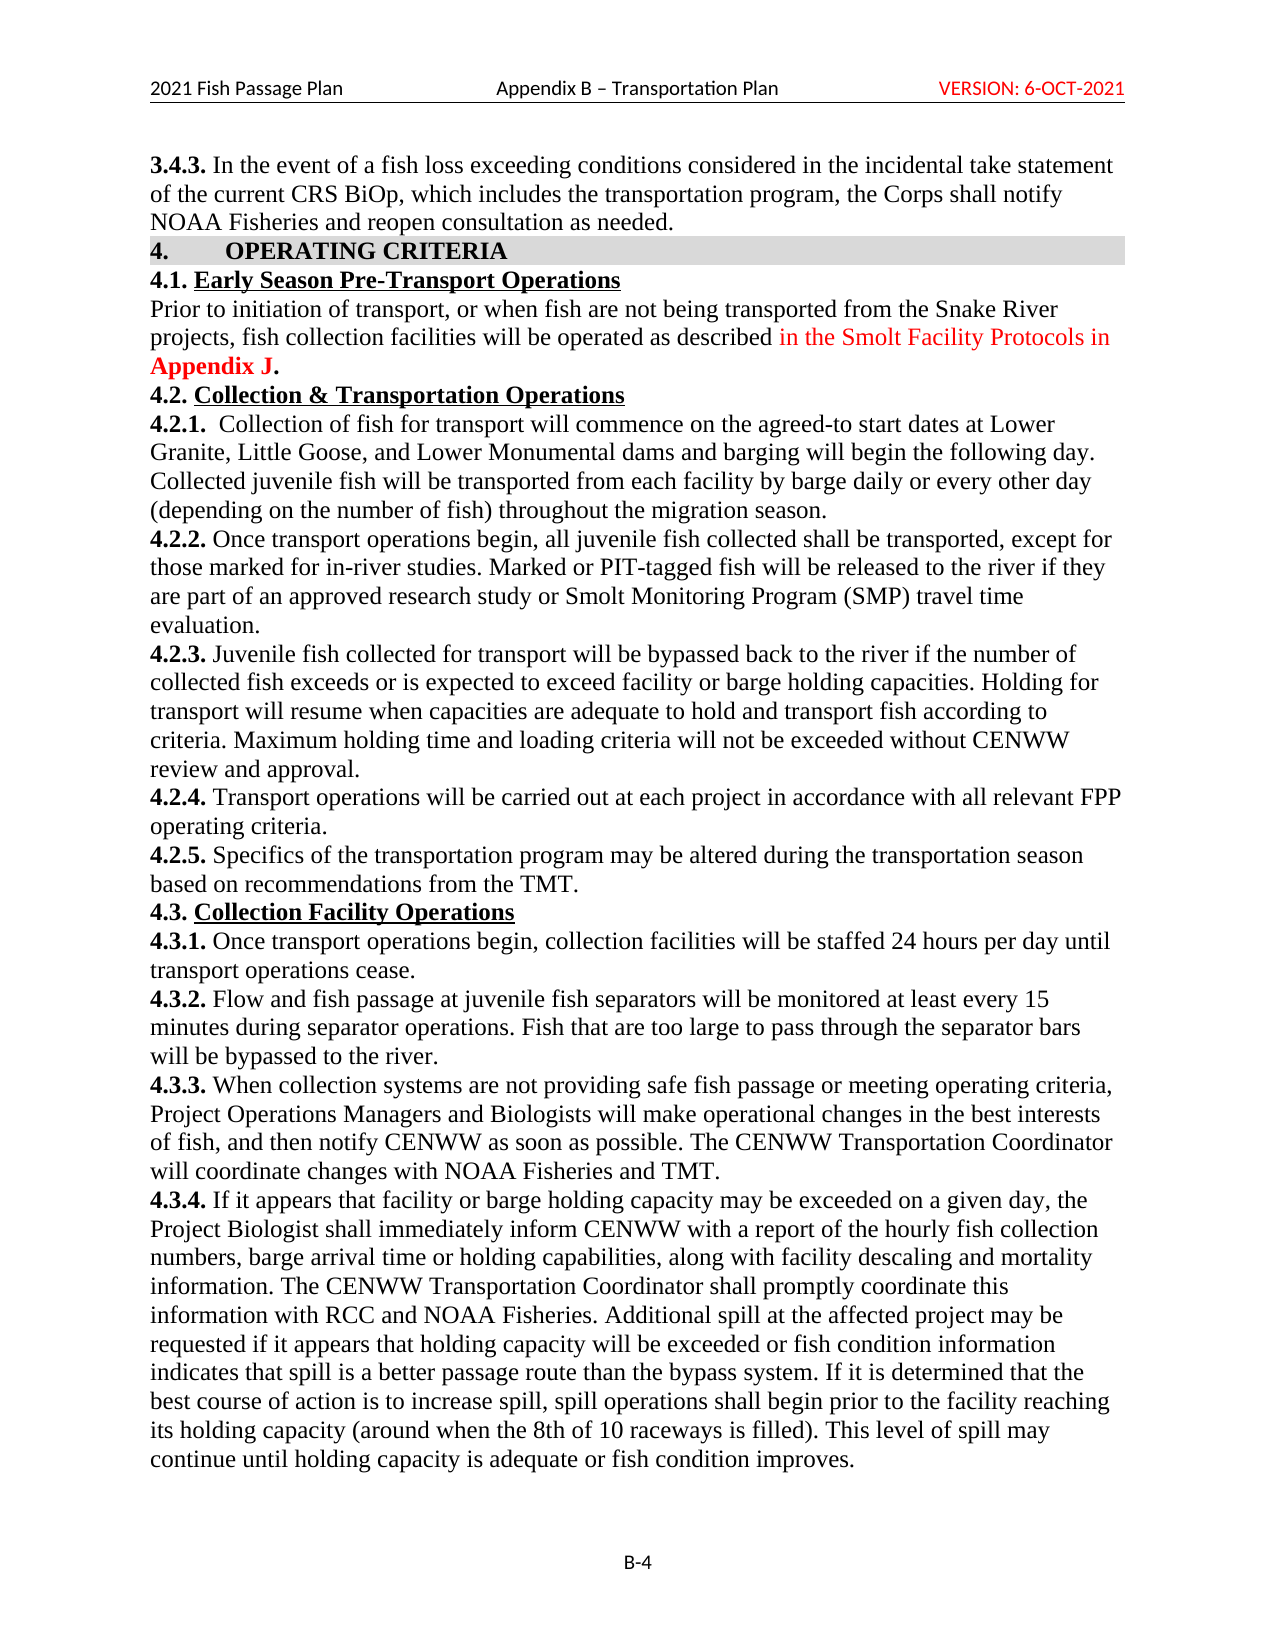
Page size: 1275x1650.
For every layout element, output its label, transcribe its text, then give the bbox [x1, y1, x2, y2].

text Specifics of the transportation program may be altered during the transportation season based on recommendations from the TMT. [150, 840, 1125, 897]
text If it appears that facility or barge holding capacity may be exceeded on a given day, the Project Biologist shall immediately inform CENWW with a report of the hourly fish collection numbers, barge arrival time or holding capabilities, along with facility descaling and mortality information. The CENWW Transportation Coordinator shall promptly coordinate this information with RCC and NOAA Fisheries. Additional spill at the affected project may be requested if it appears that holding capacity will be exceeded or fish condition information indicates that spill is a better passage route than the bypass system. If it is determined that the best course of action is to increase spill, spill operations shall begin prior to the facility reaching its holding capacity (around when the 8th of 10 raceways is filled). This level of spill may continue until holding capacity is adequate or fish condition improves. [150, 1185, 1125, 1472]
text When collection systems are not providing safe fish passage or meeting operating criteria, Project Operations Managers and Biologists will make operational changes in the best interests of fish, and then notify CENWW as soon as possible. The CENWW Transportation Coordinator will coordinate changes with NOAA Fisheries and TMT. [150, 1070, 1125, 1185]
text In the event of a fish loss exceeding conditions considered in the incidental take statement of the current CRS BiOp, which includes the transportation program, the Corps shall notify NOAA Fisheries and reopen consultation as needed. [150, 150, 1125, 236]
text Once transport operations begin, collection facilities will be staffed 24 hours per day until transport operations cease. [150, 926, 1125, 984]
text Flow and fish passage at juvenile fish separators will be monitored at least every 15 minutes during separator operations. Fish that are too large to pass through the separator bars will be bypassed to the river. [150, 984, 1125, 1070]
text Collection of fish for transport will commence on the agreed-to start dates at Lower Granite, Little Goose, and Lower Monumental dams and barging will begin the following day. Collected juvenile fish will be transported from each facility by barge daily or every other day (depending on the number of fish) throughout the migration season. [150, 409, 1125, 524]
text Early Season Pre-Transport Operations [150, 265, 1125, 294]
text Transport operations will be carried out at each project in accordance with all relevant FPP operating criteria. [150, 782, 1125, 840]
text Collection Facility Operations [150, 897, 1125, 926]
list Prior to initiation of transport, or when fish are not being transported from the Snake River projects, fish collection facilities will be operated as described in the Smolt Facility Protocols in Appendix J. [150, 294, 1125, 380]
text Once transport operations begin, all juvenile fish collected shall be transported, except for those marked for in-river studies. Marked or PIT-tagged fish will be released to the river if they are part of an approved research study or Smolt Monitoring Program (SMP) travel time evaluation. [150, 524, 1125, 639]
text OPERATING CRITERIA [150, 236, 1125, 265]
text Collection & Transportation Operations [150, 380, 1125, 409]
text Juvenile fish collected for transport will be bypassed back to the river if the number of collected fish exceeds or is expected to exceed facility or barge holding capacities. Holding for transport will resume when capacities are adequate to hold and transport fish according to criteria. Maximum holding time and loading criteria will not be exceeded without CENWW review and approval. [150, 639, 1125, 782]
